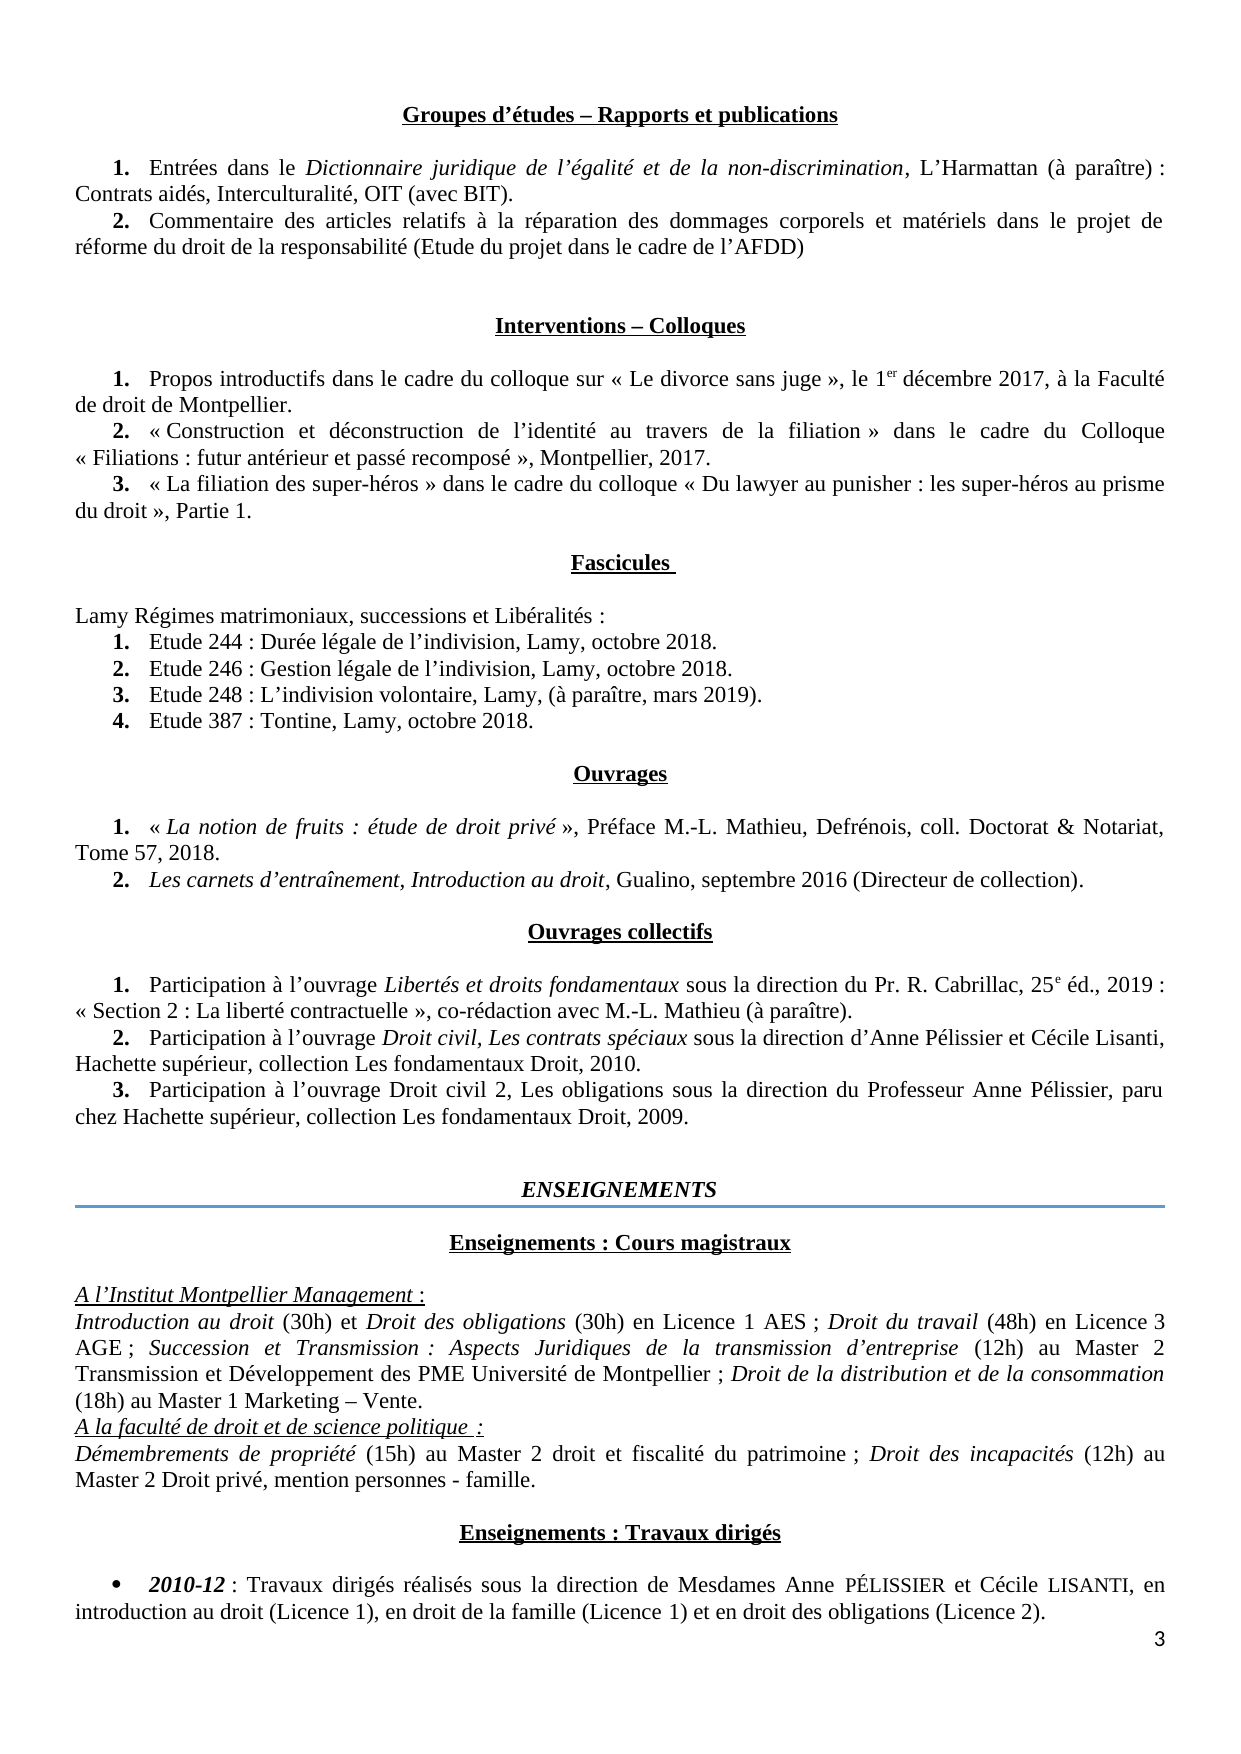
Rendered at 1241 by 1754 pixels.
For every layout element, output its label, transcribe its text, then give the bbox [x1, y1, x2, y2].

subtitle Interventions – Colloques [75, 312, 1165, 338]
list Propos introductifs dans le cadre du colloque sur « Le divorce sans juge », le 1er décembre 2017, à la Faculté de droit de Montpellier. [75, 365, 1165, 418]
subtitle Enseignements : Travaux dirigés [75, 1519, 1165, 1545]
list Etude 387 : Tontine, Lamy, octobre 2018. [75, 707, 1165, 734]
list « La filiation des super-héros » dans le cadre du colloque « Du lawyer au punisher : les super-héros au prisme du droit », Partie 1. [75, 470, 1165, 523]
list Entrées dans le Dictionnaire juridique de l’égalité et de la non-discrimination, L’Harmattan (à paraître) : Contrats aidés, Interculturalité, OIT (avec BIT). [75, 154, 1165, 207]
list Les carnets d’entraînement, Introduction au droit, Gualino, septembre 2016 (Directeur de collection). [75, 866, 1165, 892]
list Etude 248 : L’indivision volontaire, Lamy, (à paraître, mars 2019). [75, 681, 1165, 707]
list « Construction et déconstruction de l’identité au travers de la filiation » dans le cadre du Colloque « Filiations : futur antérieur et passé recomposé », Montpellier, 2017. [75, 418, 1165, 470]
text Démembrements de propriété (15h) au Master 2 droit et fiscalité du patrimoine ; Droit des incapacités (12h) au Master 2 Droit privé, mention personnes - famille. [75, 1439, 1165, 1492]
list Participation à l’ouvrage Droit civil, Les contrats spéciaux sous la direction d’Anne Pélissier et Cécile Lisanti, Hachette supérieur, collection Les fondamentaux Droit, 2010. [75, 1024, 1165, 1076]
list Etude 244 : Durée légale de l’indivision, Lamy, octobre 2018. [75, 628, 1165, 655]
list Participation à l’ouvrage Droit civil 2, Les obligations sous la direction du Professeur Anne Pélissier, paru chez Hachette supérieur, collection Les fondamentaux Droit, 2009. [75, 1076, 1165, 1129]
list Participation à l’ouvrage Libertés et droits fondamentaux sous la direction du Pr. R. Cabrillac, 25e éd., 2019 : « Section 2 : La liberté contractuelle », co-rédaction avec M.-L. Mathieu (à paraître). [75, 971, 1165, 1024]
subtitle ENSEIGNEMENTS [75, 1176, 1165, 1205]
subtitle Groupes d’études – Rapports et publications [75, 101, 1165, 128]
subtitle Ouvrages collectifs [75, 918, 1165, 945]
text Introduction au droit (30h) et Droit des obligations (30h) en Licence 1 AES ; Droit du travail (48h) en Licence 3 AGE ; Succession et Transmission : Aspects Juridiques de la transmission d’entreprise (12h) au Master 2 Transmission et Développement des PME Université de Montpellier ; Droit de la distribution et de la consommation (18h) au Master 1 Marketing – Vente. [75, 1308, 1165, 1413]
text A la faculté de droit et de science politique : [75, 1413, 1165, 1439]
list 2010-12 : Travaux dirigés réalisés sous la direction de Mesdames Anne PÉLISSIER et Cécile LISANTI, en introduction au droit (Licence 1), en droit de la famille (Licence 1) et en droit des obligations (Licence 2). [75, 1571, 1165, 1624]
text A l’Institut Montpellier Management : [75, 1281, 1165, 1308]
subtitle Fascicules [75, 549, 1165, 576]
subtitle Enseignements : Cours magistraux [75, 1229, 1165, 1255]
list « La notion de fruits : étude de droit privé », Préface M.-L. Mathieu, Defrénois, coll. Doctorat & Notariat, Tome 57, 2018. [75, 813, 1165, 866]
subtitle Ouvrages [75, 760, 1165, 787]
text Lamy Régimes matrimoniaux, successions et Libéralités : [75, 602, 1165, 628]
list Etude 246 : Gestion légale de l’indivision, Lamy, octobre 2018. [75, 655, 1165, 681]
list Commentaire des articles relatifs à la réparation des dommages corporels et matériels dans le projet de réforme du droit de la responsabilité (Etude du projet dans le cadre de l’AFDD) [75, 207, 1165, 259]
